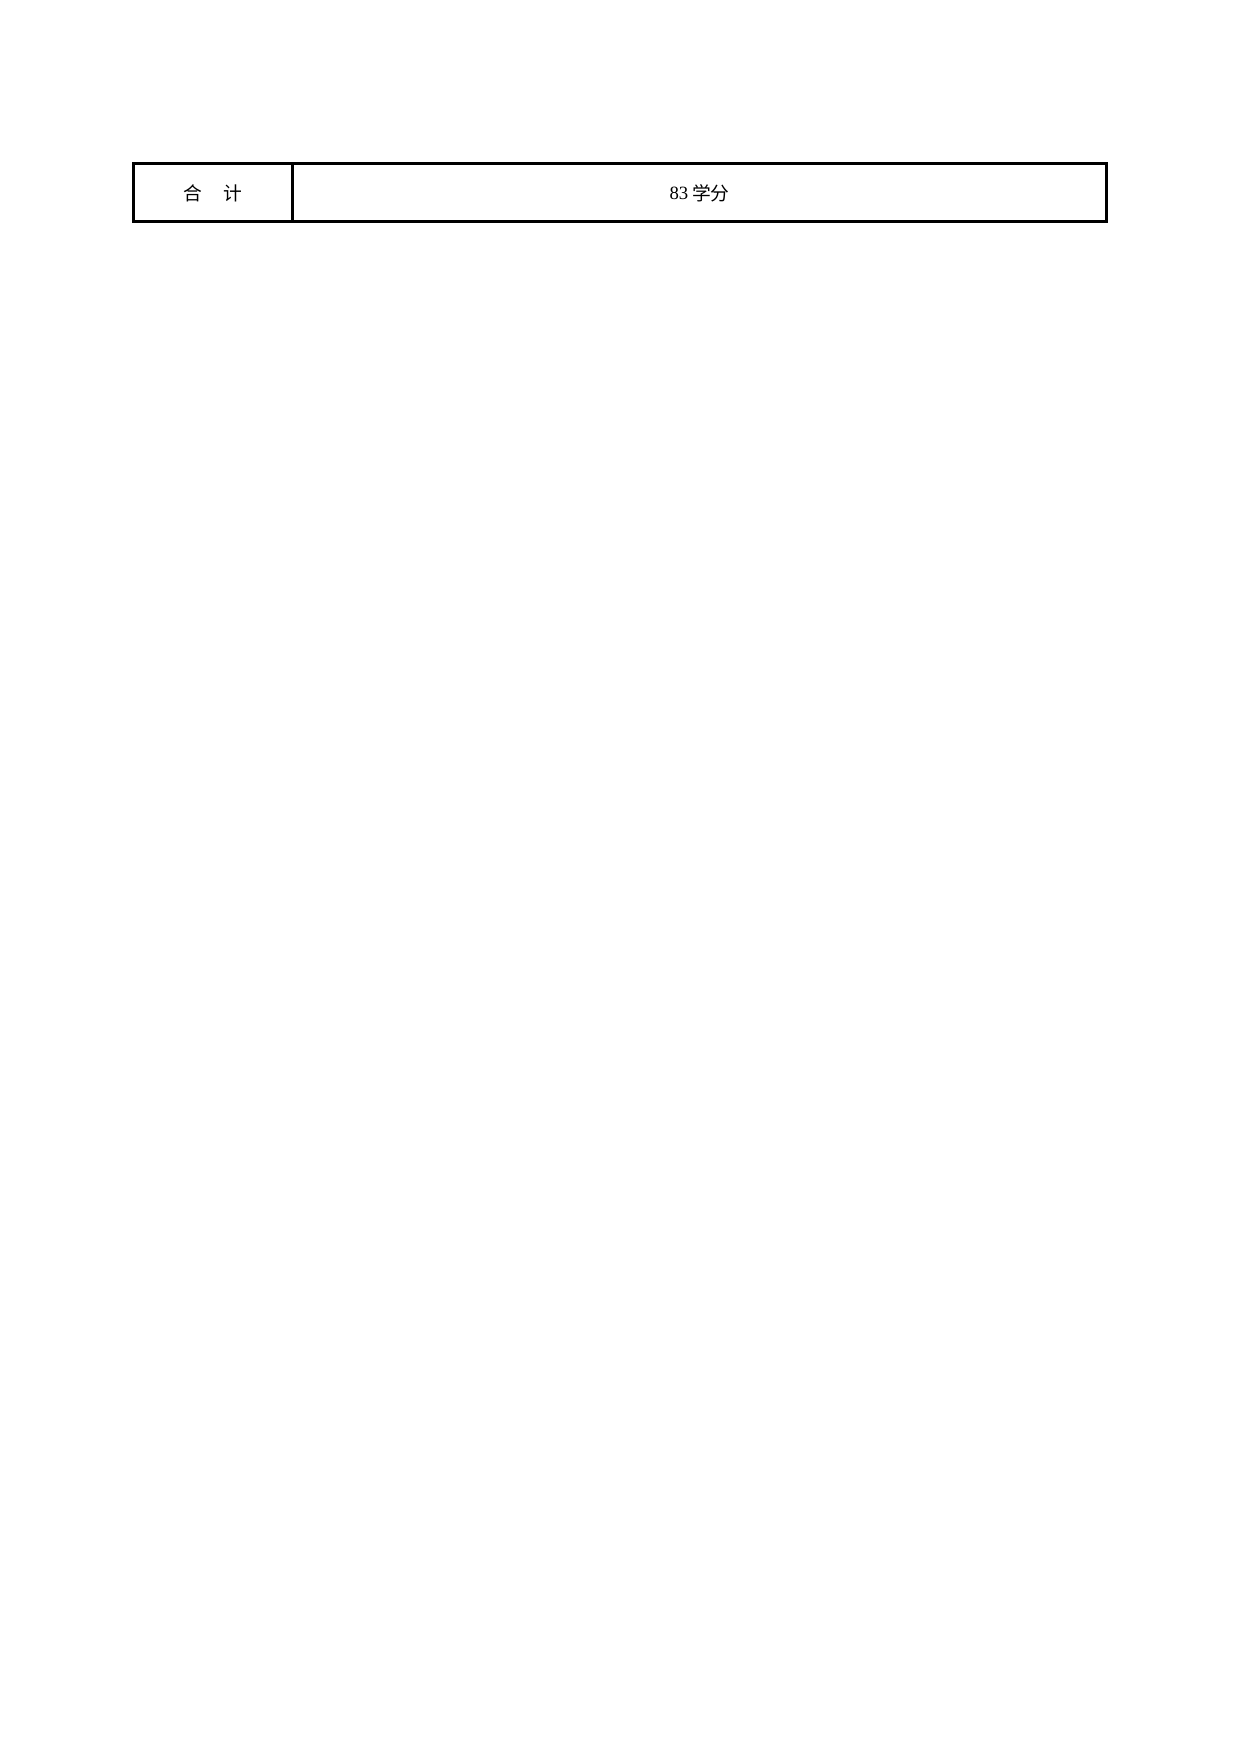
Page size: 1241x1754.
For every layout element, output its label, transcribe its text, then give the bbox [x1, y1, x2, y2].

table_cell 83学分 [294, 165, 1105, 220]
table_cell 合 计 [135, 165, 291, 220]
